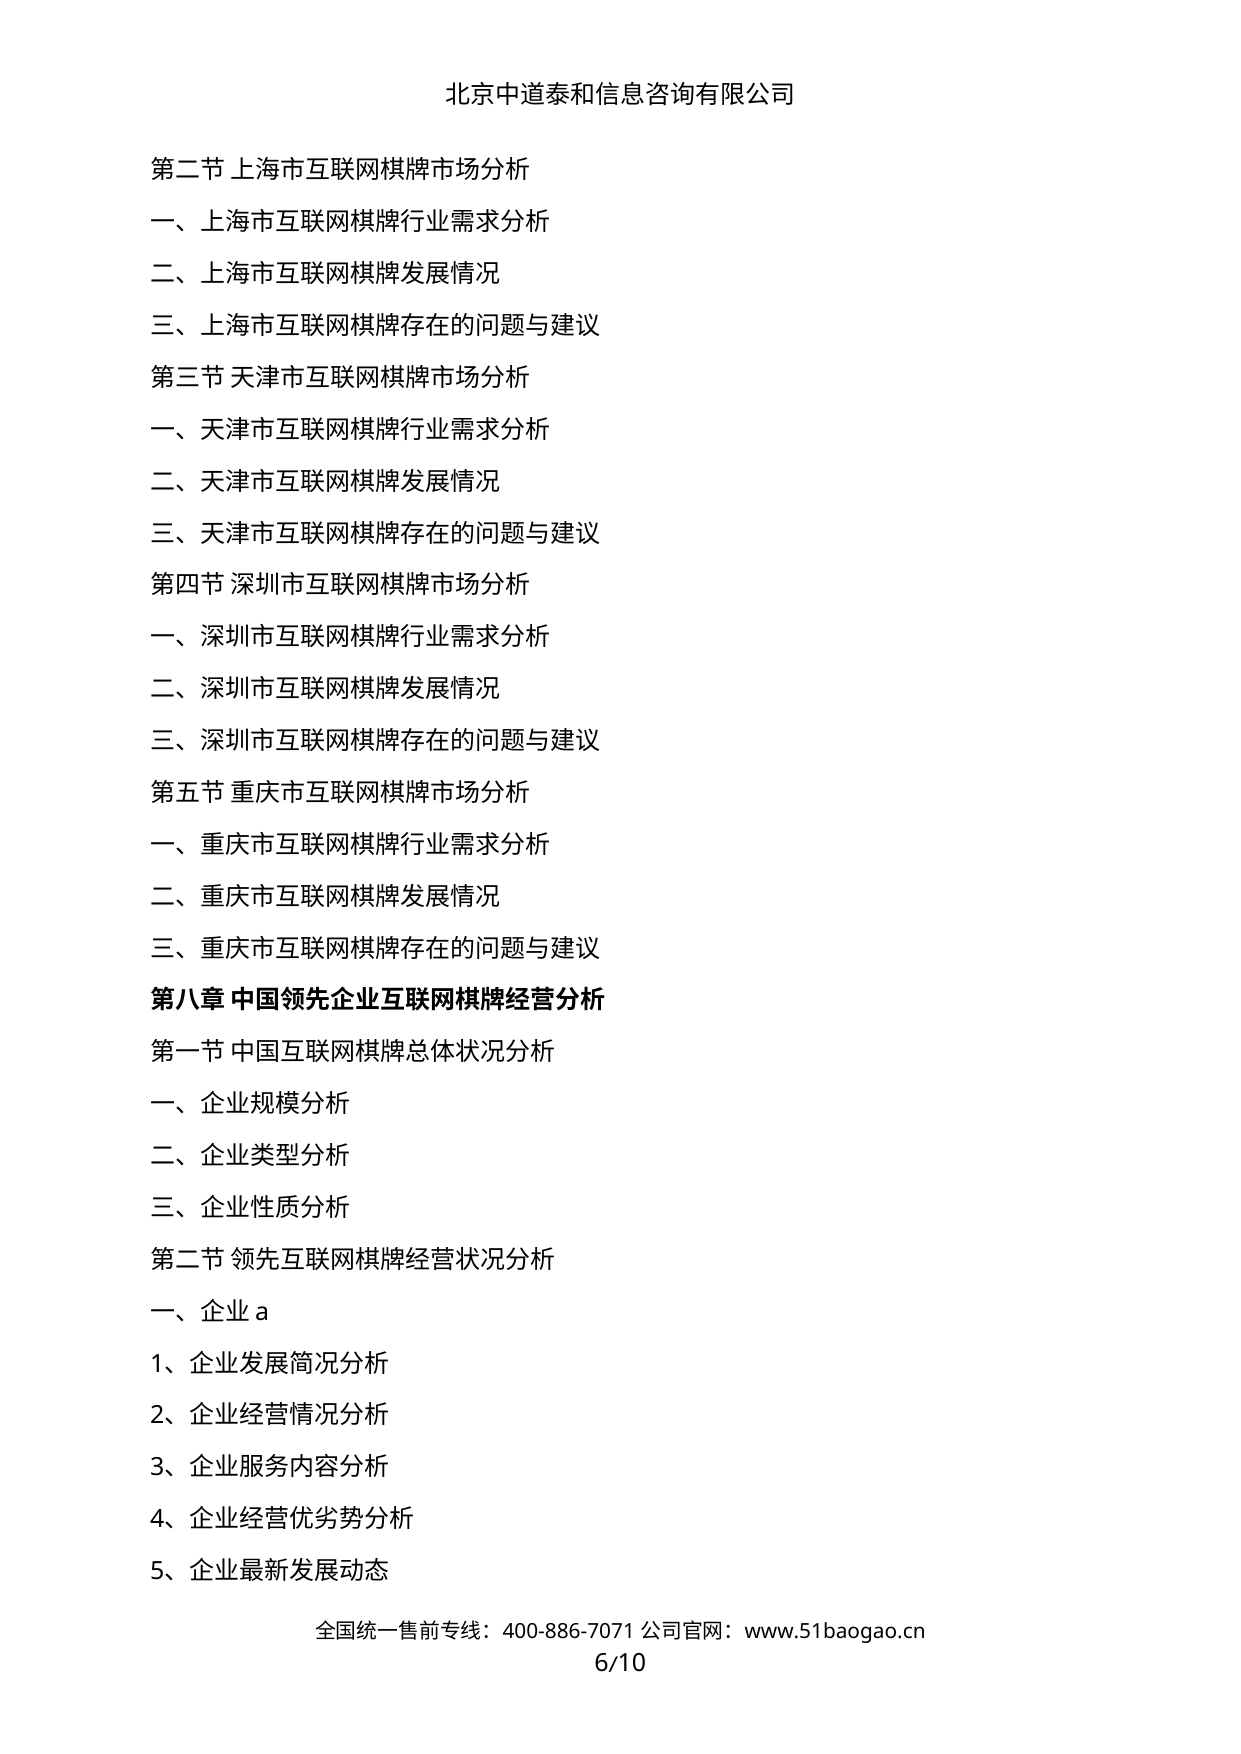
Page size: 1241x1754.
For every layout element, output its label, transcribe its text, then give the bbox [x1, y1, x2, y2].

text 3、企业服务内容分析 [150, 1447, 1090, 1483]
text 第一节 中国互联网棋牌总体状况分析 [150, 1032, 1090, 1068]
text 第二节 上海市互联网棋牌市场分析 [150, 150, 1090, 186]
text 4、企业经营优劣势分析 [150, 1499, 1090, 1535]
text 1、企业发展简况分析 [150, 1343, 1090, 1379]
text 二、企业类型分析 [150, 1136, 1090, 1172]
text 第八章 中国领先企业互联网棋牌经营分析 [150, 980, 1090, 1016]
text 2、企业经营情况分析 [150, 1395, 1090, 1431]
text 一、企业规模分析 [150, 1084, 1090, 1120]
text 一、天津市互联网棋牌行业需求分析 [150, 409, 1090, 446]
text 第二节 领先互联网棋牌经营状况分析 [150, 1239, 1090, 1276]
text 三、上海市互联网棋牌存在的问题与建议 [150, 306, 1090, 342]
text 一、深圳市互联网棋牌行业需求分析 [150, 617, 1090, 653]
text 第三节 天津市互联网棋牌市场分析 [150, 357, 1090, 394]
text 三、重庆市互联网棋牌存在的问题与建议 [150, 928, 1090, 964]
text 二、深圳市互联网棋牌发展情况 [150, 669, 1090, 705]
text 第五节 重庆市互联网棋牌市场分析 [150, 772, 1090, 809]
text 三、深圳市互联网棋牌存在的问题与建议 [150, 721, 1090, 757]
text 二、重庆市互联网棋牌发展情况 [150, 876, 1090, 912]
text 一、重庆市互联网棋牌行业需求分析 [150, 824, 1090, 861]
text 二、天津市互联网棋牌发展情况 [150, 461, 1090, 497]
text 5、企业最新发展动态 [150, 1551, 1090, 1587]
text 三、企业性质分析 [150, 1187, 1090, 1224]
text 第四节 深圳市互联网棋牌市场分析 [150, 565, 1090, 601]
text 三、天津市互联网棋牌存在的问题与建议 [150, 513, 1090, 549]
text 一、企业a [150, 1291, 1090, 1327]
text 二、上海市互联网棋牌发展情况 [150, 254, 1090, 290]
text 一、上海市互联网棋牌行业需求分析 [150, 202, 1090, 238]
